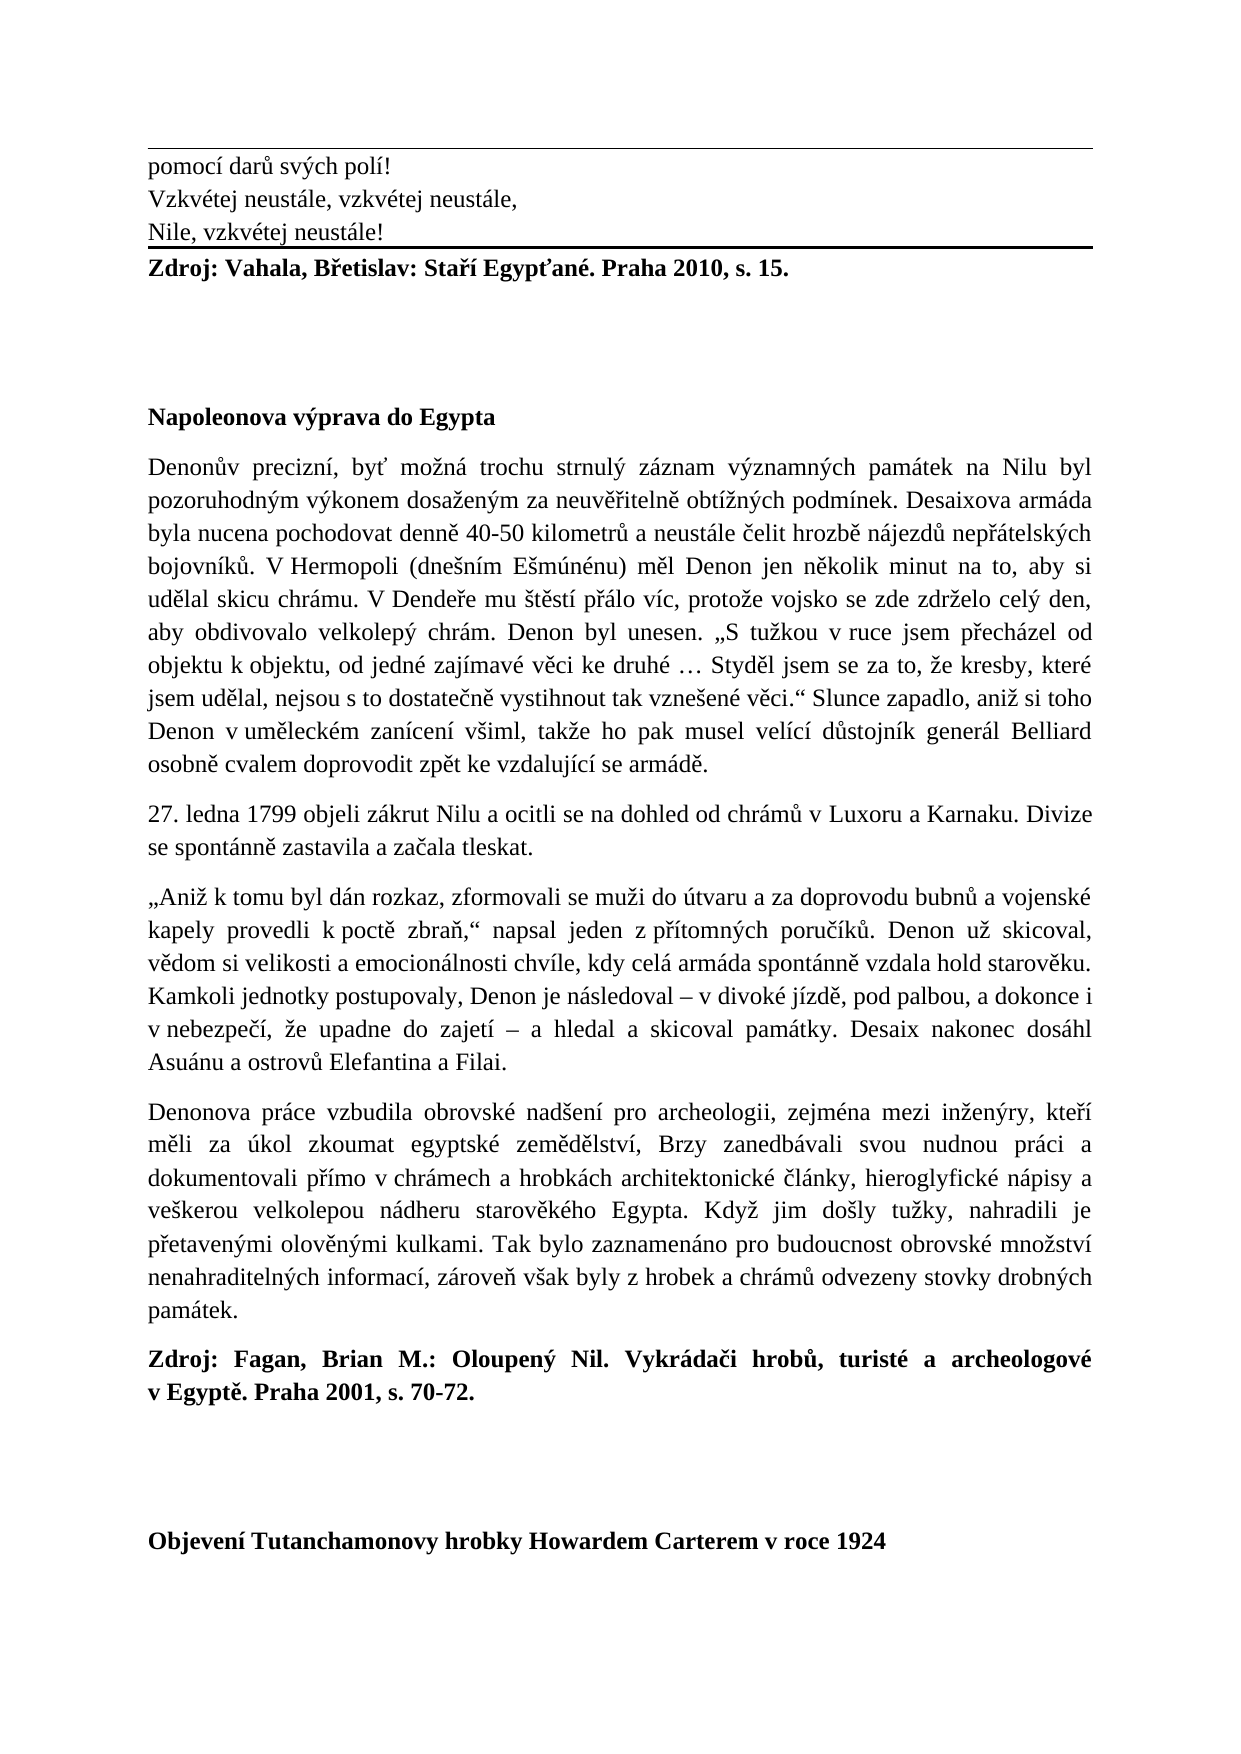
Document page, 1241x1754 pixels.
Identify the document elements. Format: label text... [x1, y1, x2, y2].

text Zdroj: Fagan, Brian M.: Oloupený Nil. Vykrádači hrobů, turisté a archeologové v Egyptě. Praha 2001, s. 70-72. [148, 1344, 1093, 1406]
text Denonův precizní, byť možná trochu strnulý záznam významných památek na Nilu byl pozoruhodným výkonem dosaženým za neuvěřitelně obtížných podmínek. Desaixova armáda byla nucena pochodovat denně 40-50 kilometrů a neustále čelit hrozbě nájezdů nepřátelských bojovníků. V Hermopoli (dnešním Ešmúnénu) měl Denon jen několik minut na to, aby si udělal skicu chrámu. V Dendeře mu štěstí přálo víc, protože vojsko se zde zdrželo celý den, aby obdivovalo velkolepý chrám. Denon byl unesen. „S tužkou v ruce jsem přecházel od objektu k objektu, od jedné zajímavé věci ke druhé … Styděl jsem se za to, že kresby, které jsem udělal, nejsou s to dostatečně vystihnout tak vznešené věci.“ Slunce zapadlo, aniž si toho Denon v uměleckém zanícení všiml, takže ho pak musel velící důstojník generál Belliard osobně cvalem doprovodit zpět ke vzdalující se armádě. [148, 452, 1093, 778]
text 27. ledna 1799 objeli zákrut Nilu a ocitli se na dohled od chrámů v Luxoru a Karnaku. Divize se spontánně zastavila a začala tleskat. [148, 799, 1093, 861]
text Denonova práce vzbudila obrovské nadšení pro archeologii, zejména mezi inženýry, kteří měli za úkol zkoumat egyptské zemědělství, Brzy zanedbávali svou nudnou práci a dokumentovali přímo v chrámech a hrobkách architektonické články, hieroglyfické nápisy a veškerou velkolepou nádheru starověkého Egypta. Když jim došly tužky, nahradili je přetavenými olověnými kulkami. Tak bylo zaznamenáno pro budoucnost obrovské množství nenahraditelných informací, zároveň však byly z hrobek a chrámů odvezeny stovky drobných památek. [148, 1097, 1093, 1323]
text Vzkvétej neustále, vzkvétej neustále, [148, 181, 1093, 213]
text Zdroj: Vahala, Břetislav: Staří Egypťané. Praha 2010, s. 15. [148, 253, 1093, 282]
text Objevení Tutanchamonovy hrobky Howardem Carterem v roce 1924 [148, 1526, 1093, 1555]
text „Aniž k tomu byl dán rozkaz, zformovali se muži do útvaru a za doprovodu bubnů a vojenské kapely provedli k poctě zbraň,“ napsal jeden z přítomných poručíků. Denon už skicoval, vědom si velikosti a emocionálnosti chvíle, kdy celá armáda spontánně vzdala hold starověku. Kamkoli jednotky postupovaly, Denon je následoval – v divoké jízdě, pod palbou, a dokonce i v nebezpečí, že upadne do zajetí – a hledal a skicoval památky. Desaix nakonec dosáhl Asuánu a ostrovů Elefantina a Filai. [148, 882, 1093, 1076]
text pomocí darů svých polí! [148, 149, 1093, 180]
text Napoleonova výprava do Egypta [148, 402, 1093, 431]
text Nile, vzkvétej neustále! [148, 214, 1093, 246]
